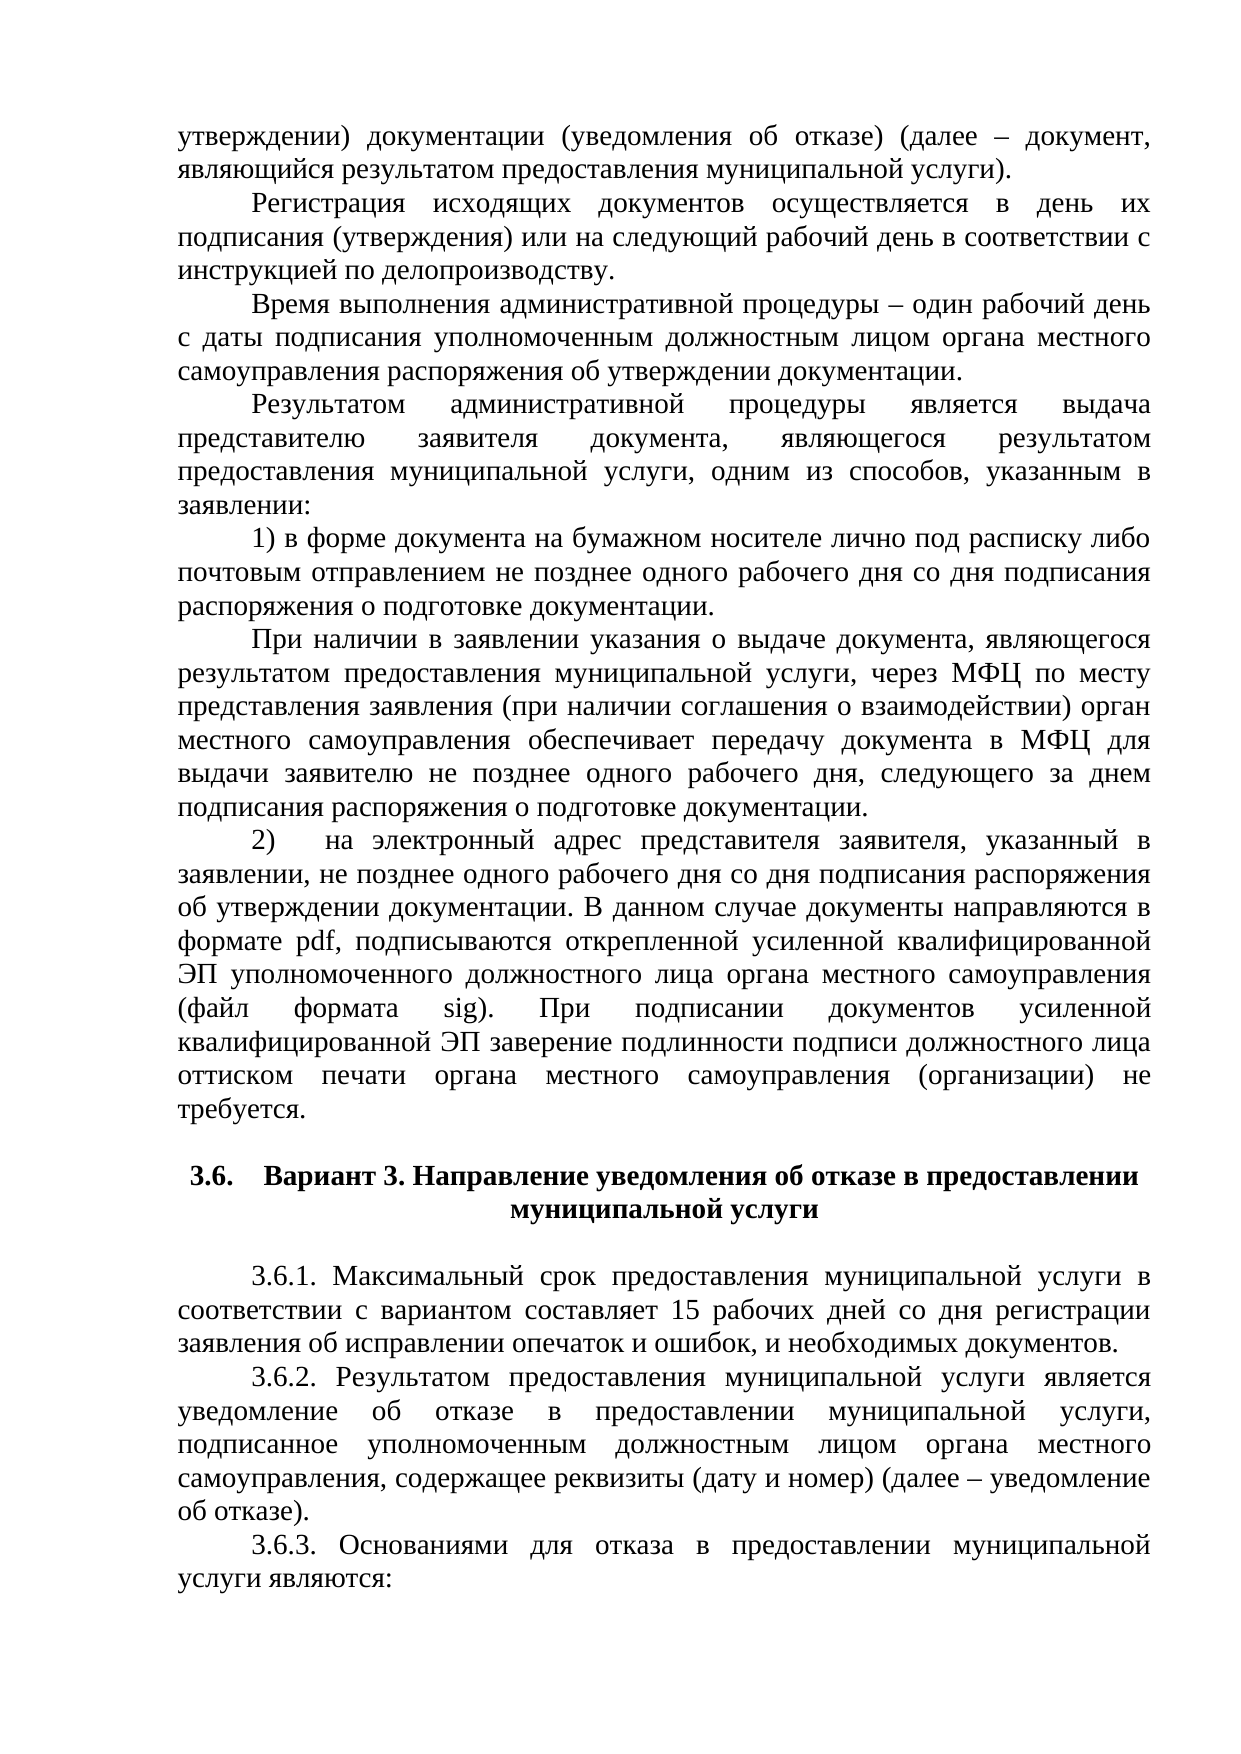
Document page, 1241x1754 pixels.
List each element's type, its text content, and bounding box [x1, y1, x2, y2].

text 3.6.2. Результатом предоставления муниципальной услуги является уведомление об отказе в предоставлении муниципальной услуги, подписанное уполномоченным должностным лицом органа местного самоуправления, содержащее реквизиты (дату и номер) (далее – уведомление об отказе). [177, 1359, 1152, 1527]
text 3.6.1. Максимальный срок предоставления муниципальной услуги в соответствии с вариантом составляет 15 рабочих дней со дня регистрации заявления об исправлении опечаток и ошибок, и необходимых документов. [177, 1258, 1152, 1359]
text Время выполнения административной процедуры – один рабочий день с даты подписания уполномоченным должностным лицом органа местного самоуправления распоряжения об утверждении документации. [177, 286, 1152, 386]
text 1) в форме документа на бумажном носителе лично под расписку либо почтовым отправлением не позднее одного рабочего дня со дня подписания распоряжения о подготовке документации. [177, 521, 1152, 621]
text Регистрация исходящих документов осуществляется в день их подписания (утверждения) или на следующий рабочий день в соответствии с инструкцией по делопроизводству. [177, 185, 1152, 286]
text При наличии в заявлении указания о выдаче документа, являющегося результатом предоставления муниципальной услуги, через МФЦ по месту представления заявления (при наличии соглашения о взаимодействии) орган местного самоуправления обеспечивает передачу документа в МФЦ для выдачи заявителю не позднее одного рабочего дня, следующего за днем подписания распоряжения о подготовке документации. [177, 621, 1152, 822]
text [177, 118, 1152, 185]
text Результатом административной процедуры является выдача представителю заявителя документа, являющегося результатом предоставления муниципальной услуги, одним из способов, указанным в заявлении: [177, 386, 1152, 521]
text 3.6. Вариант 3. Направление уведомления об отказе в предоставлении муниципальной услуги [177, 1158, 1152, 1225]
text 2) на электронный адрес представителя заявителя, указанный в заявлении, не позднее одного рабочего дня со дня подписания распоряжения об утверждении документации. В данном случае документы направляются в формате pdf, подписываются открепленной усиленной квалифицированной ЭП уполномоченного должностного лица органа местного самоуправления (файл формата sig). При подписании документов усиленной квалифицированной ЭП заверение подлинности подписи должностного лица оттиском печати органа местного самоуправления (организации) не требуется. [177, 822, 1152, 1124]
text 3.6.3. Основаниями для отказа в предоставлении муниципальной услуги являются: [177, 1527, 1152, 1594]
